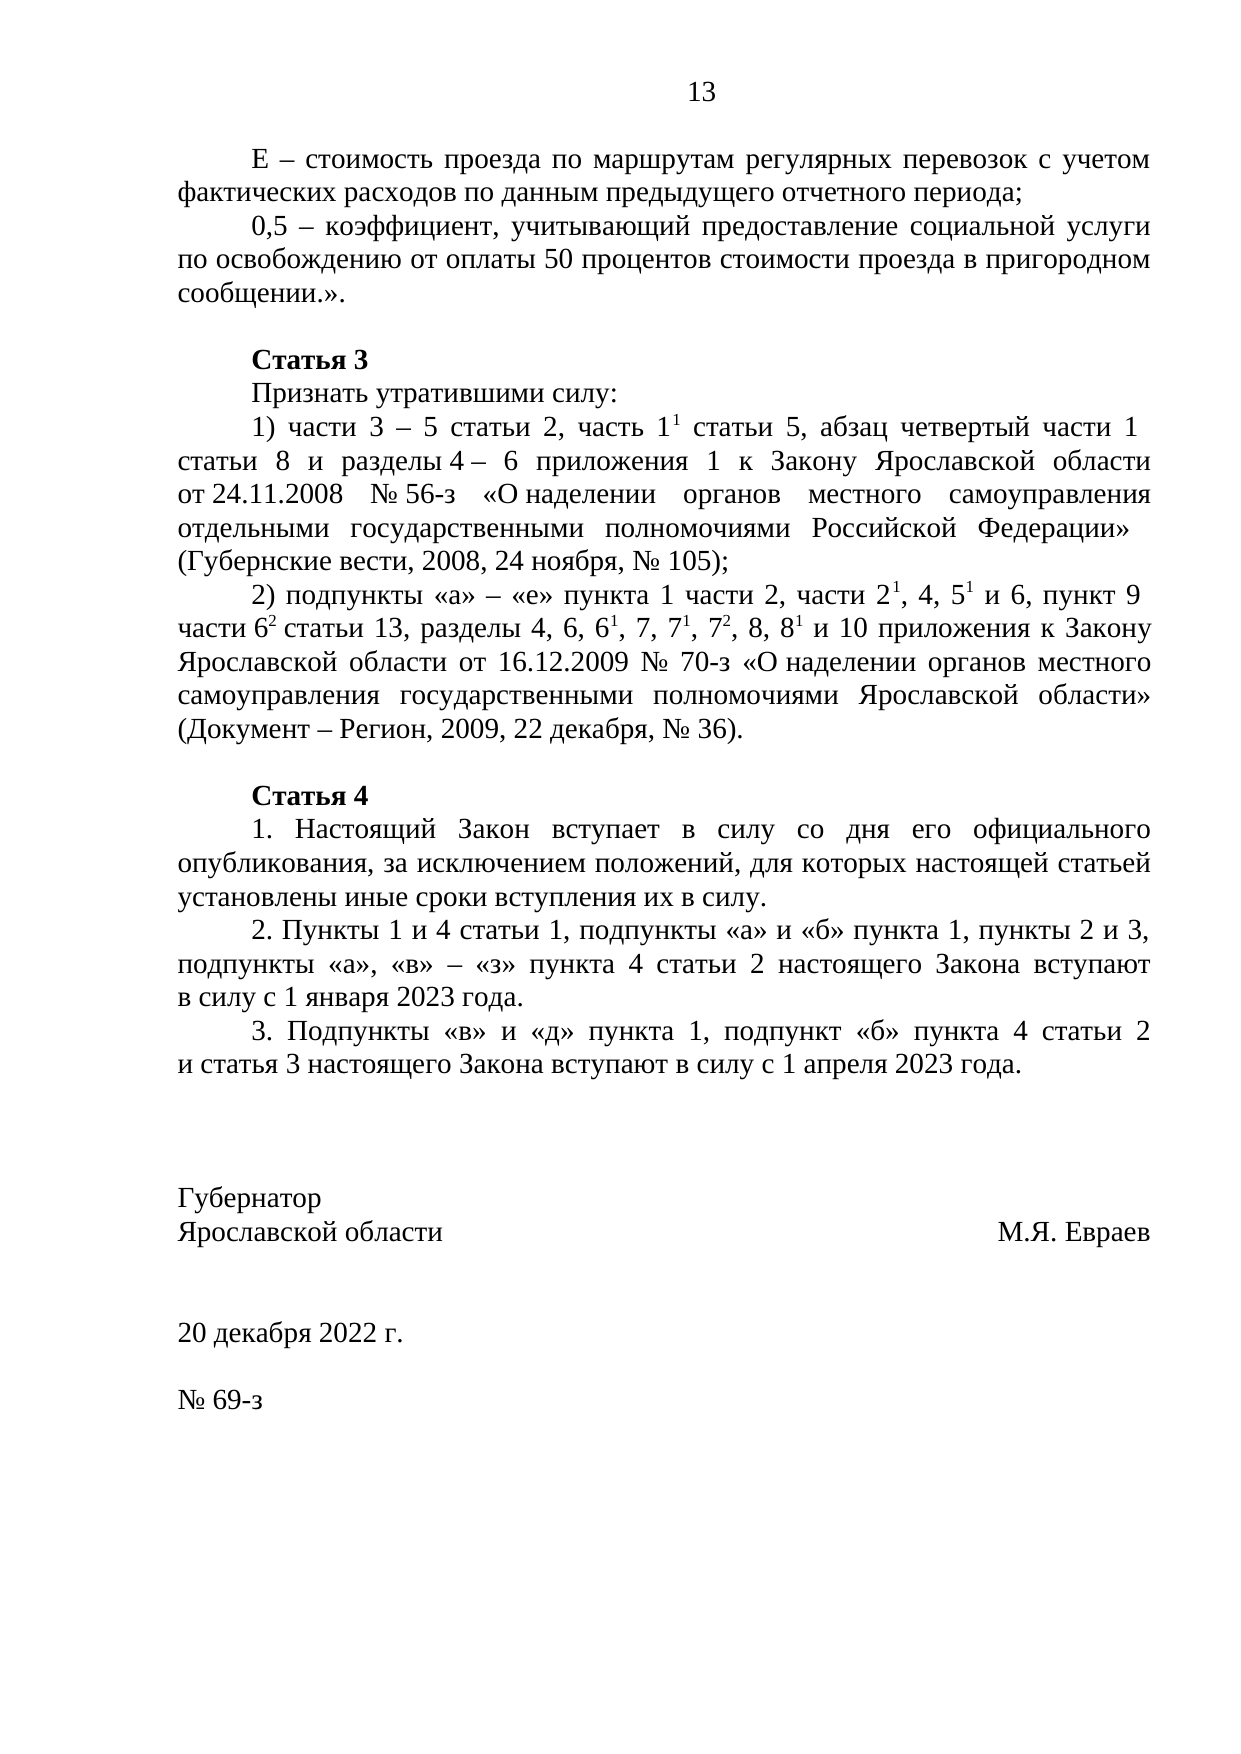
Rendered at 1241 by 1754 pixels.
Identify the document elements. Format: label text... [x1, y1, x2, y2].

list Признать утратившими силу: [177, 376, 1152, 409]
list 1) части 3 – 5 статьи 2, часть 11 статьи 5, абзац четвертый части 1 статьи 8 и разделы 4 – 6 приложения 1 к Закону Ярославской области от 24.11.2008 № 56-з «О наделении органов местного самоуправления отдельными государственными полномочиями Российской Федерации» (Губернские вести, 2008, 24 ноября, № 105); [177, 409, 1152, 577]
text Ярославской области М.Я. Евраев [177, 1214, 1152, 1248]
text 3. Подпункты «в» и «д» пункта 1, подпункт «б» пункта 4 статьи 2 и статья 3 настоящего Закона вступают в силу с 1 апреля 2023 года. [177, 1013, 1152, 1080]
text Статья 4 [177, 778, 1152, 812]
text 2. Пункты 1 и 4 статьи 1, подпункты «а» и «б» пункта 1, пункты 2 и 3, подпункты «а», «в» – «з» пункта 4 статьи 2 настоящего Закона вступают в силу с 1 января 2023 года. [177, 912, 1152, 1013]
text № 69-з [177, 1382, 1152, 1415]
text E – стоимость проезда по маршрутам регулярных перевозок с учетом фактических расходов по данным предыдущего отчетного периода; [177, 141, 1152, 208]
text 0,5 – коэффициент, учитывающий предоставление социальной услуги по освобождению от оплаты 50 процентов стоимости проезда в пригородном сообщении.». [177, 208, 1152, 308]
text Статья 3 [177, 342, 1152, 376]
text Губернатор [177, 1181, 1152, 1214]
text 1. Настоящий Закон вступает в силу со дня его официального опубликования, за исключением положений, для которых настоящей статьей установлены иные сроки вступления их в силу. [177, 812, 1152, 912]
text 20 декабря 2022 г. [177, 1315, 1152, 1348]
text 2) подпункты «а» – «е» пункта 1 части 2, части 21, 4, 51 и 6, пункт 9 части 62 статьи 13, разделы 4, 6, 61, 7, 71, 72, 8, 81 и 10 приложения к Закону Ярославской области от 16.12.2009 № 70-з «О наделении органов местного самоуправления государственными полномочиями Ярославской области» (Документ – Регион, 2009, 22 декабря, № 36). [177, 577, 1152, 744]
